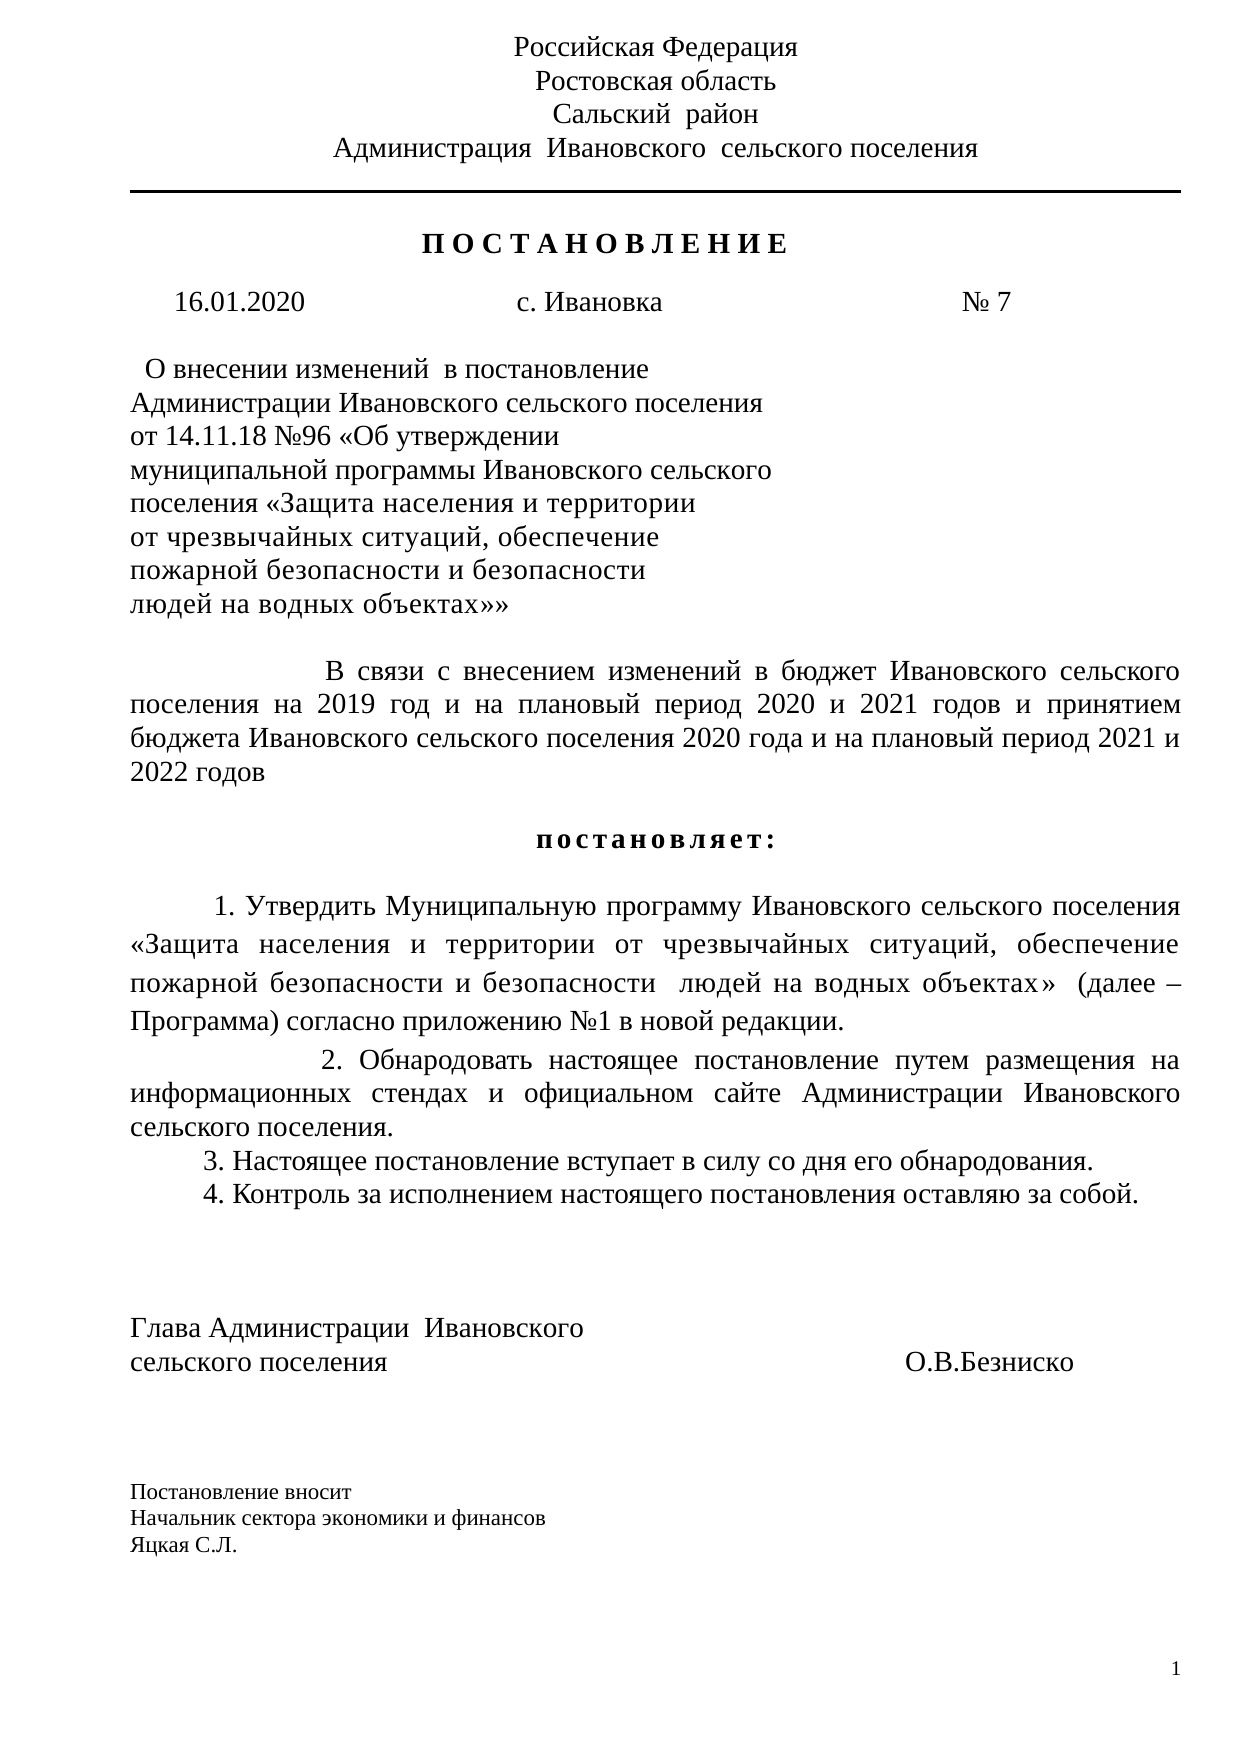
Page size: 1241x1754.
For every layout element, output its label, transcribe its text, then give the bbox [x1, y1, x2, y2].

text Ростовская область [130, 63, 1181, 97]
text Российская Федерация [130, 29, 1181, 63]
text 4. Контроль за исполнением настоящего постановления оставляю за собой. [130, 1176, 1181, 1210]
text Постановление вносит [130, 1478, 1181, 1504]
text 2. Обнародовать настоящее постановление путем размещения на информационных стендах и официальном сайте Администрации Ивановского сельского поселения. [130, 1042, 1181, 1143]
text 3. Настоящее постановление вступает в силу со дня его обнародования. [130, 1143, 1181, 1176]
text 16.01.2020 с. Ивановка № 7 [130, 284, 1181, 318]
text Администрация Ивановского сельского поселения [130, 130, 1181, 164]
table_header О внесении изменений в постановление Администрации Ивановского сельского поселения от 14.11.18 №96 «Об утверждении муниципальной программы Ивановского сельского поселения «Защита населения и территории от чрезвычайных ситуаций, обеспечение пожарной безопасности и безопасности людей на водных объектах»» [119, 351, 1163, 653]
text П О С Т А Н О В Л Е Н И Е [130, 227, 1181, 260]
text 1. Утвердить Муниципальную программу Ивановского сельского поселения «Защита населения и территории от чрезвычайных ситуаций, обеспечение пожарной безопасности и безопасности людей на водных объектах» (далее – Программа) согласно приложению №1 в новой редакции. [130, 888, 1181, 1037]
text Яцкая С.Л. [130, 1531, 1181, 1557]
text В связи с внесением изменений в бюджет Ивановского сельского поселения на 2019 год и на плановый период 2020 и 2021 годов и принятием бюджета Ивановского сельского поселения 2020 года и на плановый период 2021 и 2022 годов [130, 653, 1181, 787]
text Начальник сектора экономики и финансов [130, 1504, 1181, 1531]
text Сальский район [130, 97, 1181, 130]
text постановляет: [130, 821, 1181, 854]
text сельского поселения О.В.Безниско [130, 1344, 1181, 1377]
text Глава Администрации Ивановского [130, 1310, 1181, 1344]
